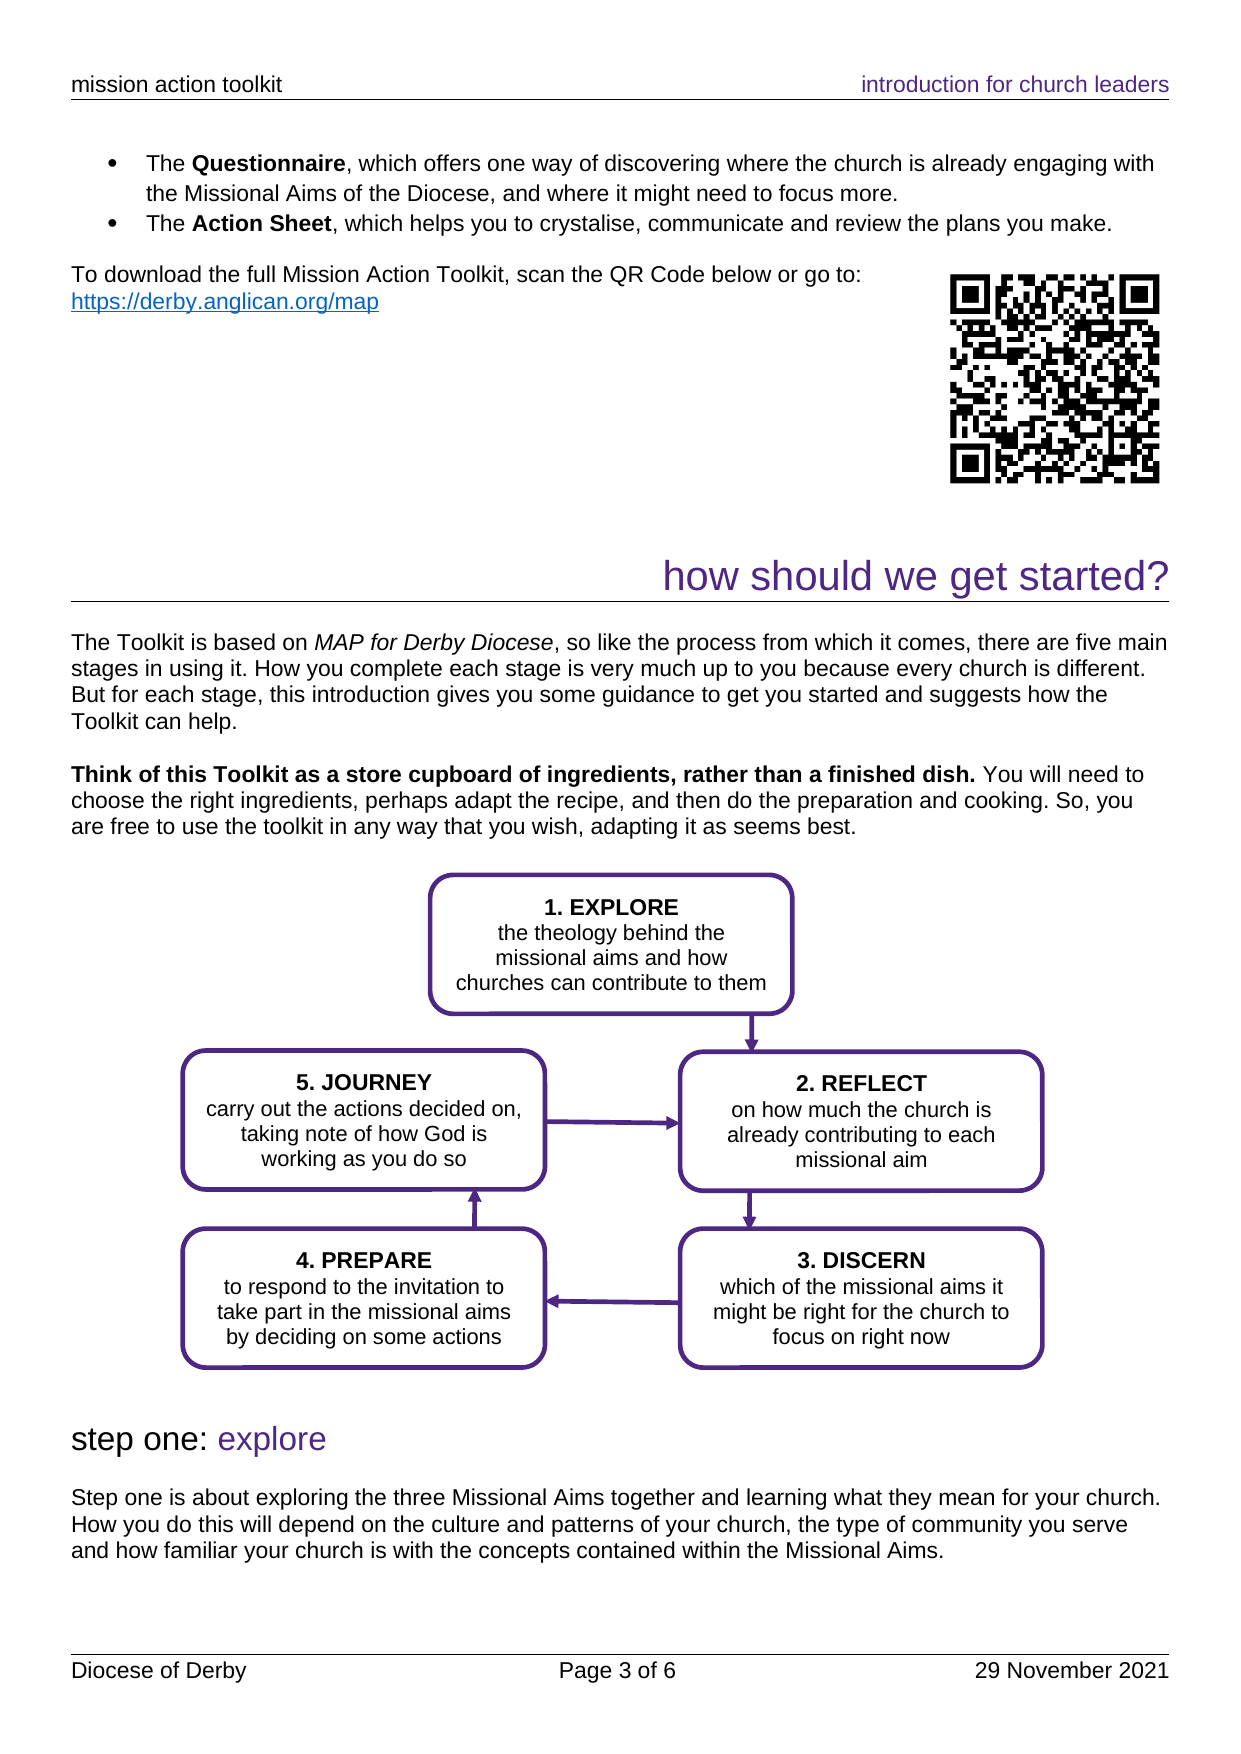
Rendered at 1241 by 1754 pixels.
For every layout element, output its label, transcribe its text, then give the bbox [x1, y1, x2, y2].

picture [939, 263, 1170, 494]
text The Toolkit is based on MAP for Derby Diocese, so like the process from which it comes, there are five main stages in using it. How you complete each stage is very much up to you because every church is different. But for each stage, this introduction gives you some guidance to get you started and suggests how the Toolkit can help. [71, 629, 1169, 734]
text https://derby.anglican.org/map [71, 288, 939, 314]
subtitle how should we get started? [71, 551, 1169, 601]
subtitle step one: explore [71, 1419, 1169, 1458]
text Step one is about exploring the three Missional Aims together and learning what they mean for your church. How you do this will depend on the culture and patterns of your church, the type of community you serve and how familiar your church is with the concepts contained within the Missional Aims. [71, 1484, 1169, 1563]
list The Action Sheet, which helps you to crystalise, communicate and review the plans you make. [108, 210, 1169, 237]
list The Questionnaire, which offers one way of discovering where the church is already engaging with the Missional Aims of the Diocese, and where it might need to focus more. [108, 150, 1169, 207]
text Think of this Toolkit as a store cupboard of ingredients, rather than a finished dish. You will need to choose the right ingredients, perhaps adapt the recipe, and then do the preparation and cooking. So, you are free to use the toolkit in any way that you wish, adapting it as seems best. [71, 761, 1169, 839]
text To download the full Mission Action Toolkit, scan the QR Code below or go to: [71, 261, 1169, 288]
